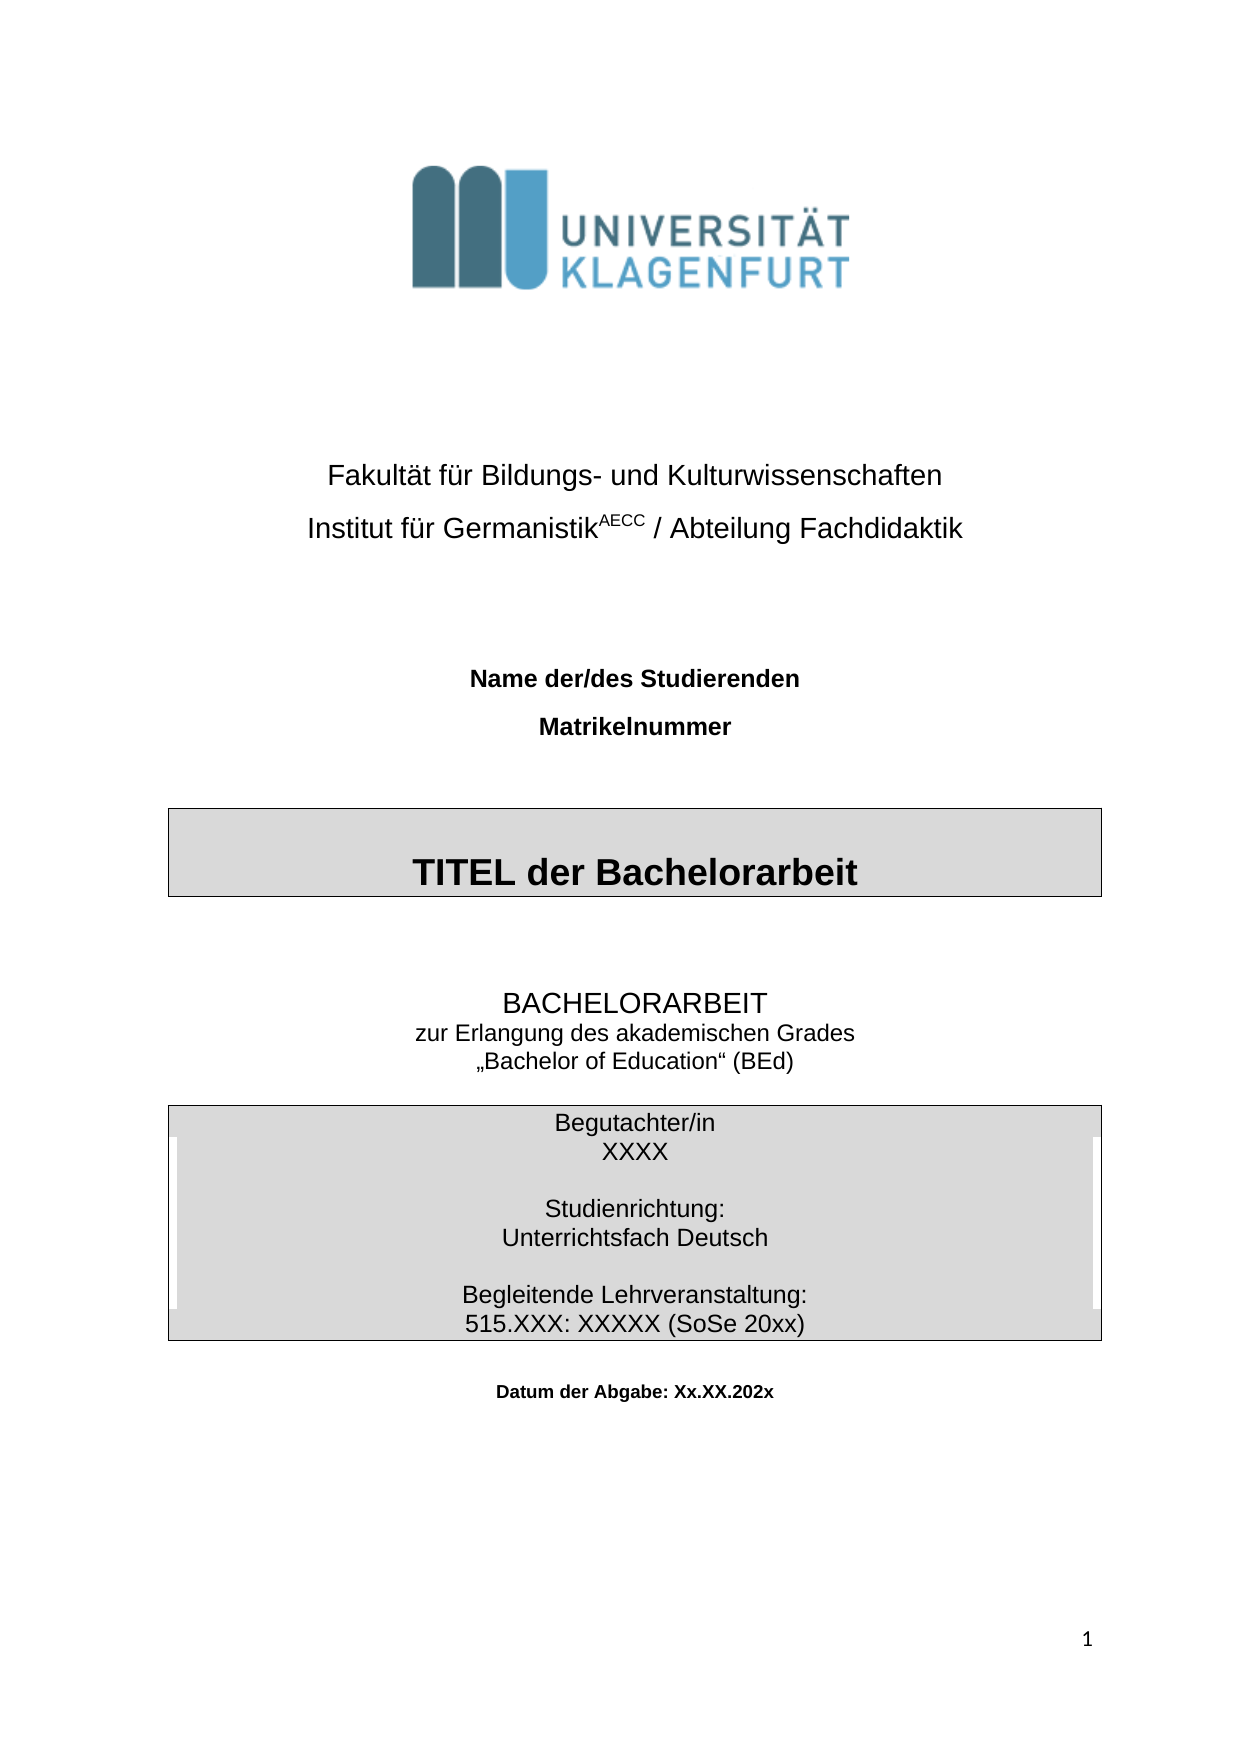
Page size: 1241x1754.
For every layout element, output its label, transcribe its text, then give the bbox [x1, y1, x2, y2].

text Name der/des Studierenden [177, 664, 1093, 693]
text TITEL der Bachelorarbeit [169, 847, 1101, 896]
text „Bachelor of Education“ (BEd) [177, 1047, 1093, 1074]
text XXXX [177, 1137, 1093, 1165]
text Begutachter/in [169, 1106, 1101, 1137]
text Matrikelnummer [177, 712, 1093, 741]
text BACHELORARBEIT [177, 986, 1093, 1019]
text 515.XXX: XXXXX (SoSe 20xx) [169, 1306, 1101, 1340]
text Datum der Abgabe: Xx.XX.202x [177, 1381, 1093, 1402]
text Institut für GermanistikAECC / Abteilung Fachdidaktik [177, 511, 1093, 545]
text Begleitende Lehrveranstaltung: [177, 1280, 1093, 1306]
text Studienrichtung: [177, 1194, 1093, 1223]
picture [400, 147, 870, 320]
text zur Erlangung des akademischen Grades [177, 1019, 1093, 1047]
text Fakultät für Bildungs- und Kulturwissenschaften [177, 458, 1093, 492]
text Unterrichtsfach Deutsch [177, 1223, 1093, 1252]
